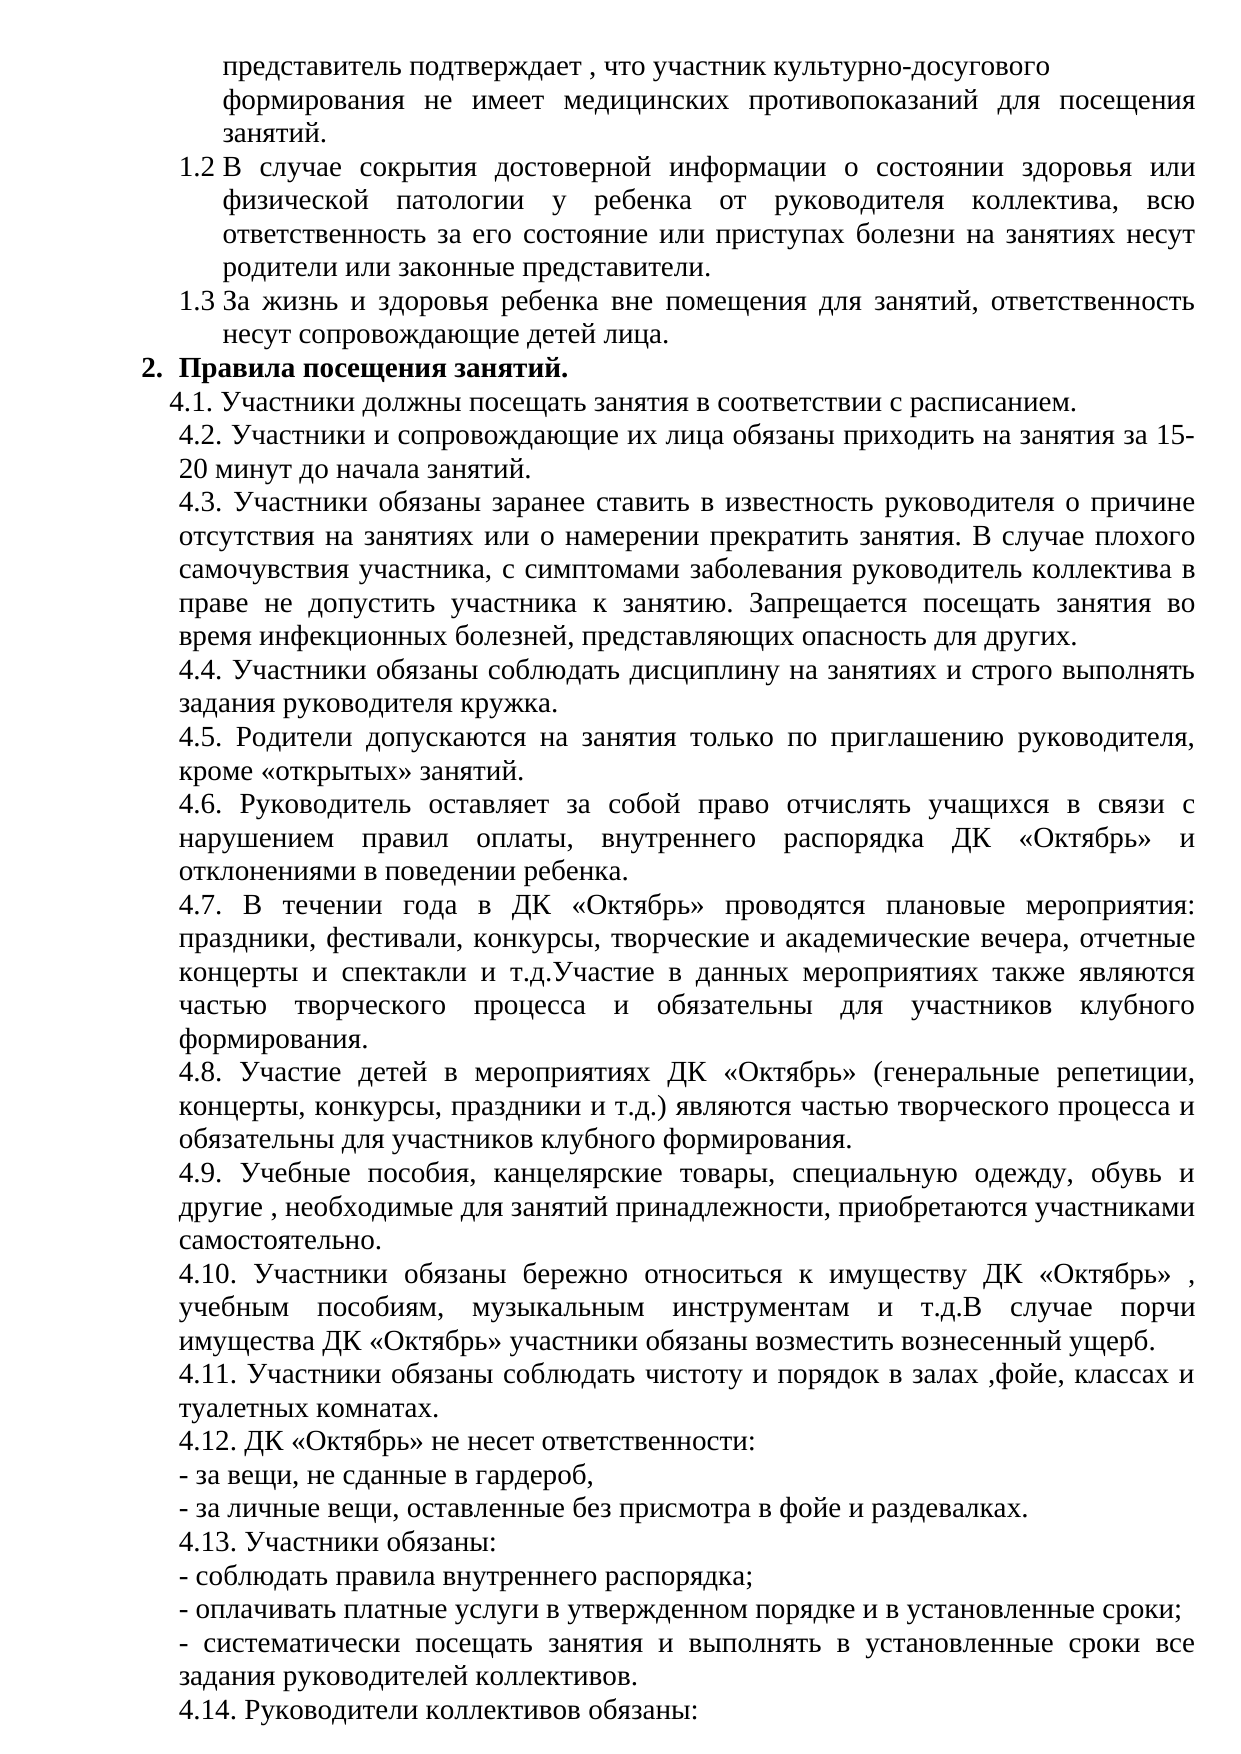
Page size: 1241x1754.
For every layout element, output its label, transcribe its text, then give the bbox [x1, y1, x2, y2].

text 4.14. Руководители коллективов обязаны: [178, 1692, 1196, 1725]
text 4.6. Руководитель оставляет за собой право отчислять учащихся в связи с нарушением правил оплаты, внутреннего распорядка ДК «Октябрь» и отклонениями в поведении ребенка. [178, 786, 1196, 887]
list Правила посещения занятий. [141, 350, 1196, 384]
text 4.10. Участники обязаны бережно относиться к имуществу ДК «Октябрь» , учебным пособиям, музыкальным инструментам и т.д.В случае порчи имущества ДК «Октябрь» участники обязаны возместить вознесенный ущерб. [178, 1256, 1196, 1356]
text - оплачивать платные услуги в утвержденном порядке и в установленные сроки; [178, 1591, 1196, 1625]
text 4.8. Участие детей в мероприятиях ДК «Октябрь» (генеральные репетиции, концерты, конкурсы, праздники и т.д.) являются частью творческого процесса и обязательны для участников клубного формирования. [178, 1054, 1196, 1155]
text 4.11. Участники обязаны соблюдать чистоту и порядок в залах ,фойе, классах и туалетных комнатах. [178, 1356, 1196, 1423]
text - систематически посещать занятия и выполнять в установленные сроки все задания руководителей коллективов. [178, 1625, 1196, 1692]
text - соблюдать правила внутреннего распорядка; [178, 1558, 1196, 1591]
text 4.7. В течении года в ДК «Октябрь» проводятся плановые мероприятия: праздники, фестивали, конкурсы, творческие и академические вечера, отчетные концерты и спектакли и т.д.Участие в данных мероприятиях также являются частью творческого процесса и обязательны для участников клубного формирования. [178, 887, 1196, 1054]
text 4.5. Родители допускаются на занятия только по приглашению руководителя, кроме «открытых» занятий. [178, 719, 1196, 786]
text - за личные вещи, оставленные без присмотра в фойе и раздевалках. [178, 1491, 1196, 1524]
text 4.13. Участники обязаны: [178, 1524, 1196, 1558]
text формирования не имеет медицинских противопоказаний для посещения занятий. [222, 82, 1196, 149]
text 4.4. Участники обязаны соблюдать дисциплину на занятиях и строго выполнять задания руководителя кружка. [178, 652, 1196, 719]
text 4.2. Участники и сопровождающие их лица обязаны приходить на занятия за 15-20 минут до начала занятий. [178, 417, 1196, 484]
text 4.1. Участники должны посещать занятия в соответствии с расписанием. [103, 384, 1196, 417]
text 4.3. Участники обязаны заранее ставить в известность руководителя о причине отсутствия на занятиях или о намерении прекратить занятия. В случае плохого самочувствия участника, с симптомами заболевания руководитель коллектива в праве не допустить участника к занятию. Запрещается посещать занятия во время инфекционных болезней, представляющих опасность для других. [178, 484, 1196, 652]
text представитель подтверждает , что участник культурно-досугового [222, 48, 1196, 82]
list В случае сокрытия достоверной информации о состоянии здоровья или физической патологии у ребенка от руководителя коллектива, всю ответственность за его состояние или приступах болезни на занятиях несут родители или законные представители. [178, 149, 1196, 283]
text 4.9. Учебные пособия, канцелярские товары, специальную одежду, обувь и другие , необходимые для занятий принадлежности, приобретаются участниками самостоятельно. [178, 1155, 1196, 1256]
text - за вещи, не сданные в гардероб, [178, 1457, 1196, 1491]
text 4.12. ДК «Октябрь» не несет ответственности: [178, 1423, 1196, 1457]
list За жизнь и здоровья ребенка вне помещения для занятий, ответственность несут сопровождающие детей лица. [178, 283, 1196, 350]
